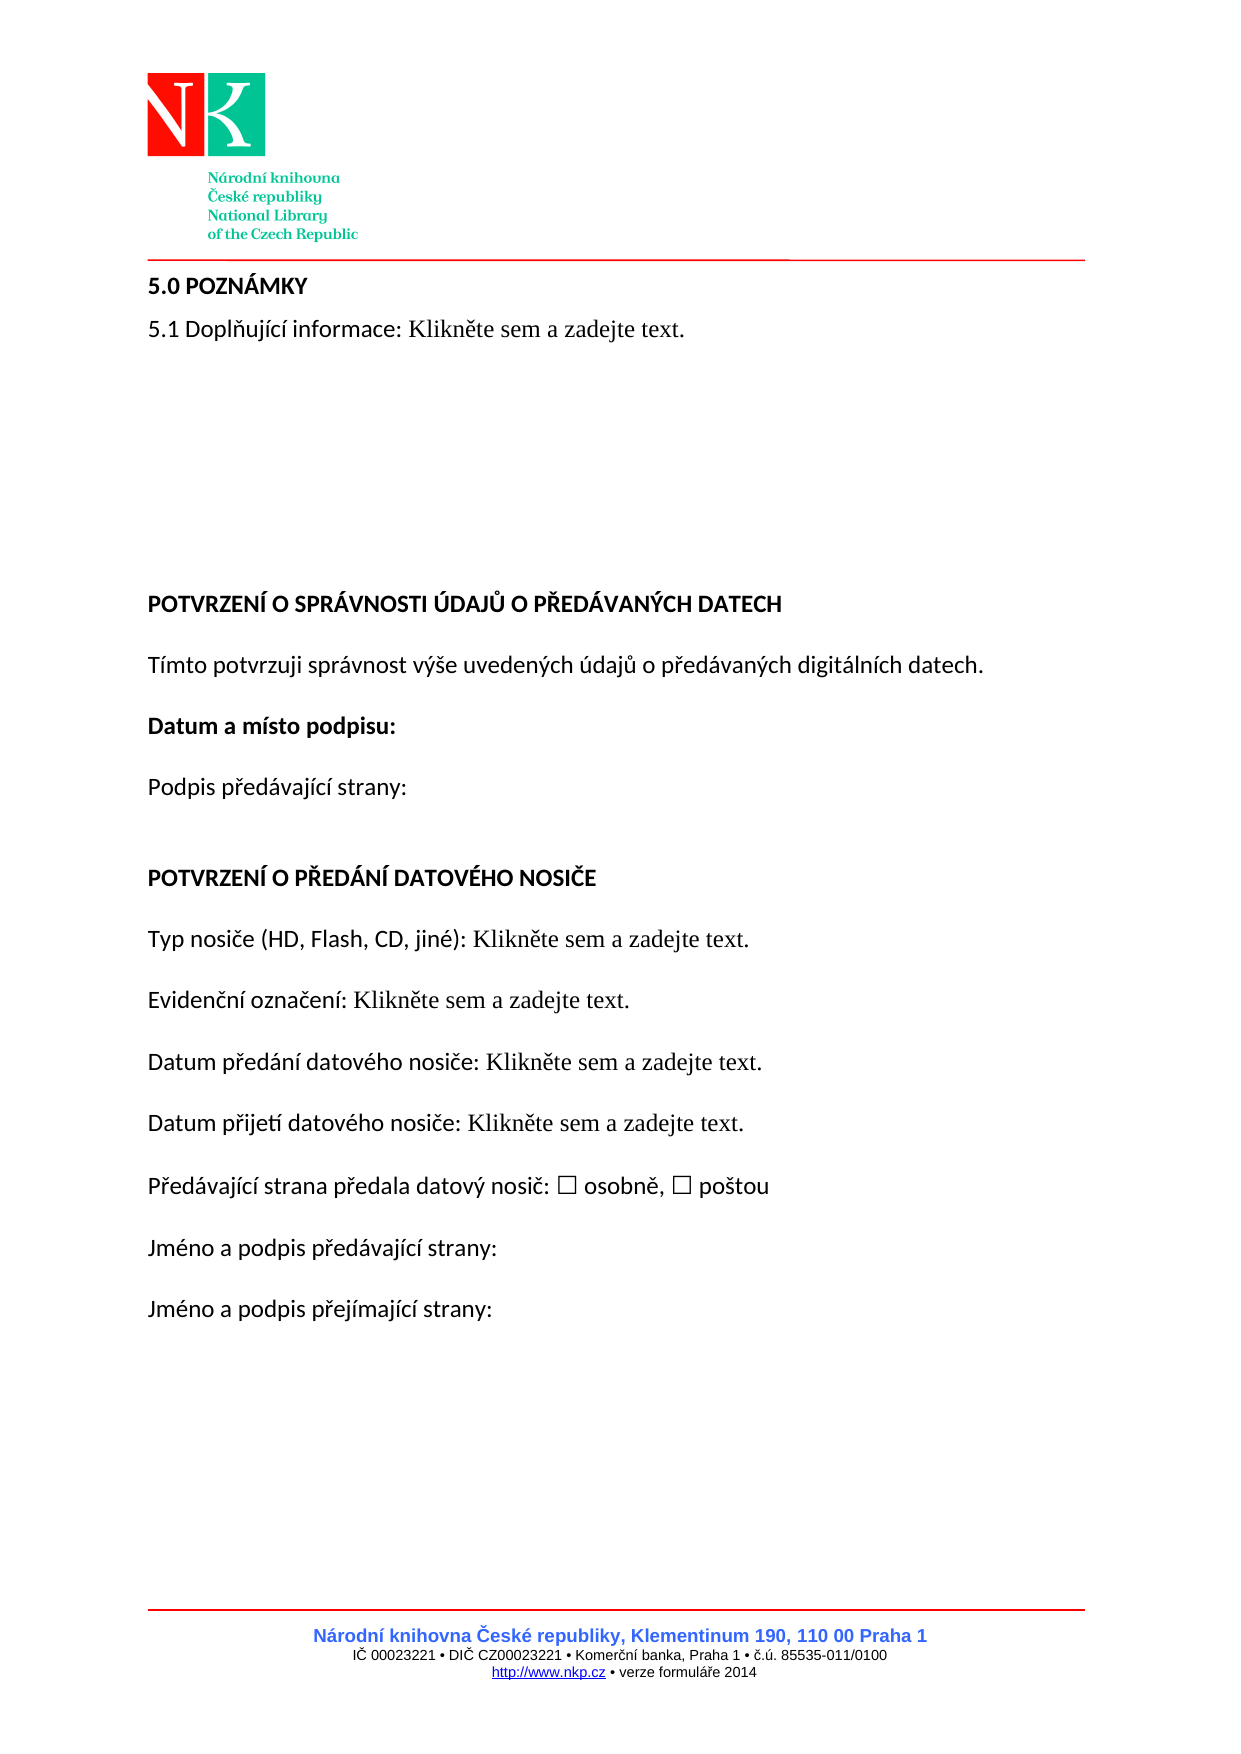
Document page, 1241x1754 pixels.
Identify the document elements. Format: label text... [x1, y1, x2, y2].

text Datum a místo podpisu: [148, 710, 1093, 741]
text POTVRZENÍ O PŘEDÁNÍ DATOVÉHO NOSIČE [148, 863, 1093, 893]
text Evidenční označení: [148, 985, 1093, 1015]
text Datum přijetí datového nosiče: [148, 1107, 1093, 1137]
text Podpis předávající strany: [148, 771, 1093, 802]
text Předávající strana předala datový nosič: osobně, poštou [148, 1168, 1093, 1202]
text Tímto potvrzuji správnost výše uvedených údajů o předávaných digitálních datech. [148, 649, 1093, 679]
text Jméno a podpis předávající strany: [148, 1232, 1093, 1263]
text Datum předání datového nosiče: [148, 1046, 1093, 1076]
text Jméno a podpis přejímající strany: [148, 1293, 1093, 1324]
picture [147, 73, 358, 242]
text 5.1 Doplňující informace: [148, 313, 1093, 344]
text 5.0 POZNÁMKY [148, 270, 1093, 301]
text POTVRZENÍ O SPRÁVNOSTI ÚDAJŮ O PŘEDÁVANÝCH DATECH [148, 588, 1093, 618]
text Typ nosiče (HD, Flash, CD, jiné): [148, 924, 1093, 954]
